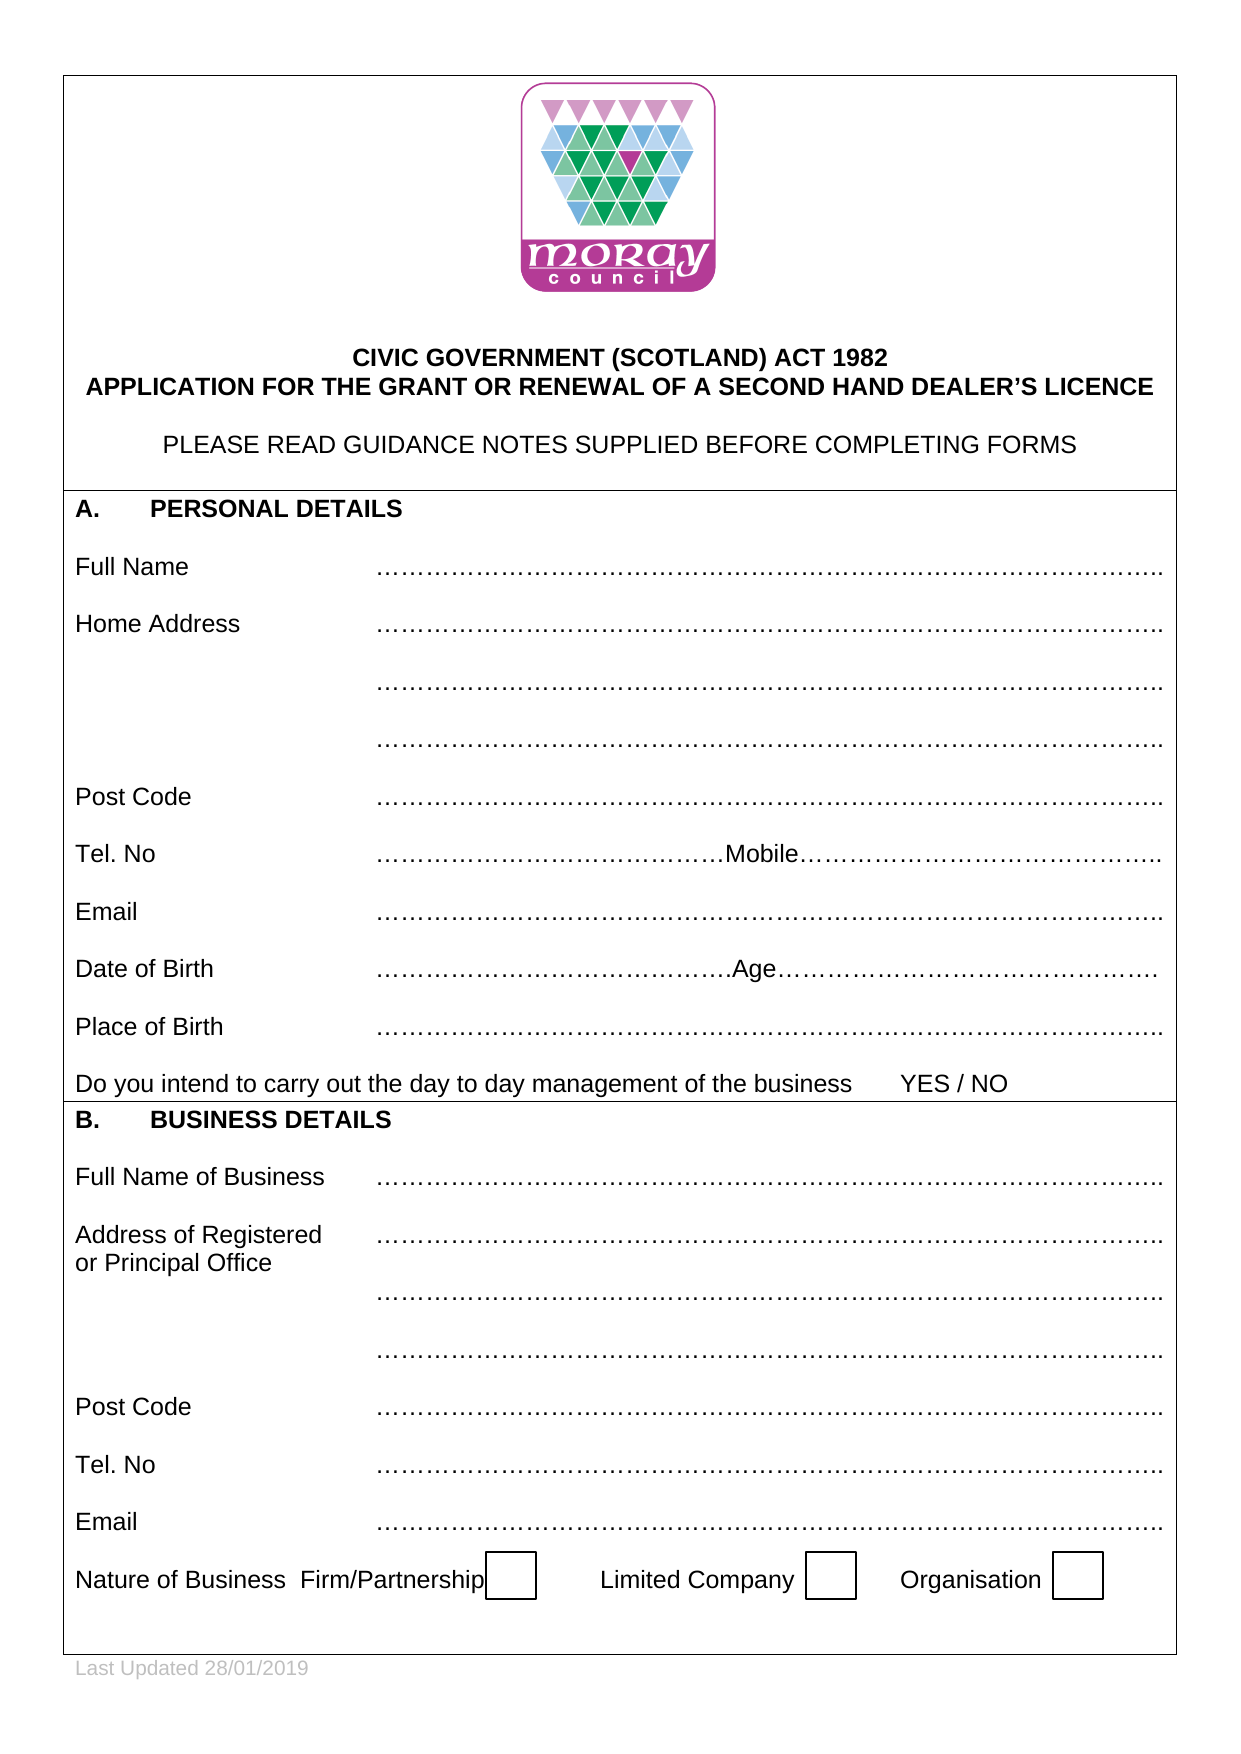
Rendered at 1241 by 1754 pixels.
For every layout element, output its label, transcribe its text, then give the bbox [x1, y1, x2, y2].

table_cell PERSONAL DETAILS Full Name ………………………………………………………………………………….. Home Address ………………………………………………………………………………….. ………………………………………………………………………………….. ………………………………………………………………………………….. Post Code ………………………………………………………………………………….. Tel. No ……………………………………Mobile…………………………………….. Email ………………………………………………………………………………….. Date of Birth …………………………………….Age………………………………………. Place of Birth ………………………………………………………………………………….. Do you intend to carry out the day to day management of the business YES / NO [64, 491, 1176, 1101]
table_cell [64, 1102, 1176, 1654]
picture [472, 35, 764, 340]
table_cell CIVIC GOVERNMENT (SCOTLAND) ACT 1982 APPLICATION FOR THE GRANT OR RENEWAL OF A SECOND HAND DEALER’S LICENCE PLEASE READ GUIDANCE NOTES SUPPLIED BEFORE COMPLETING FORMS [64, 341, 1176, 490]
table_header [64, 76, 1176, 341]
